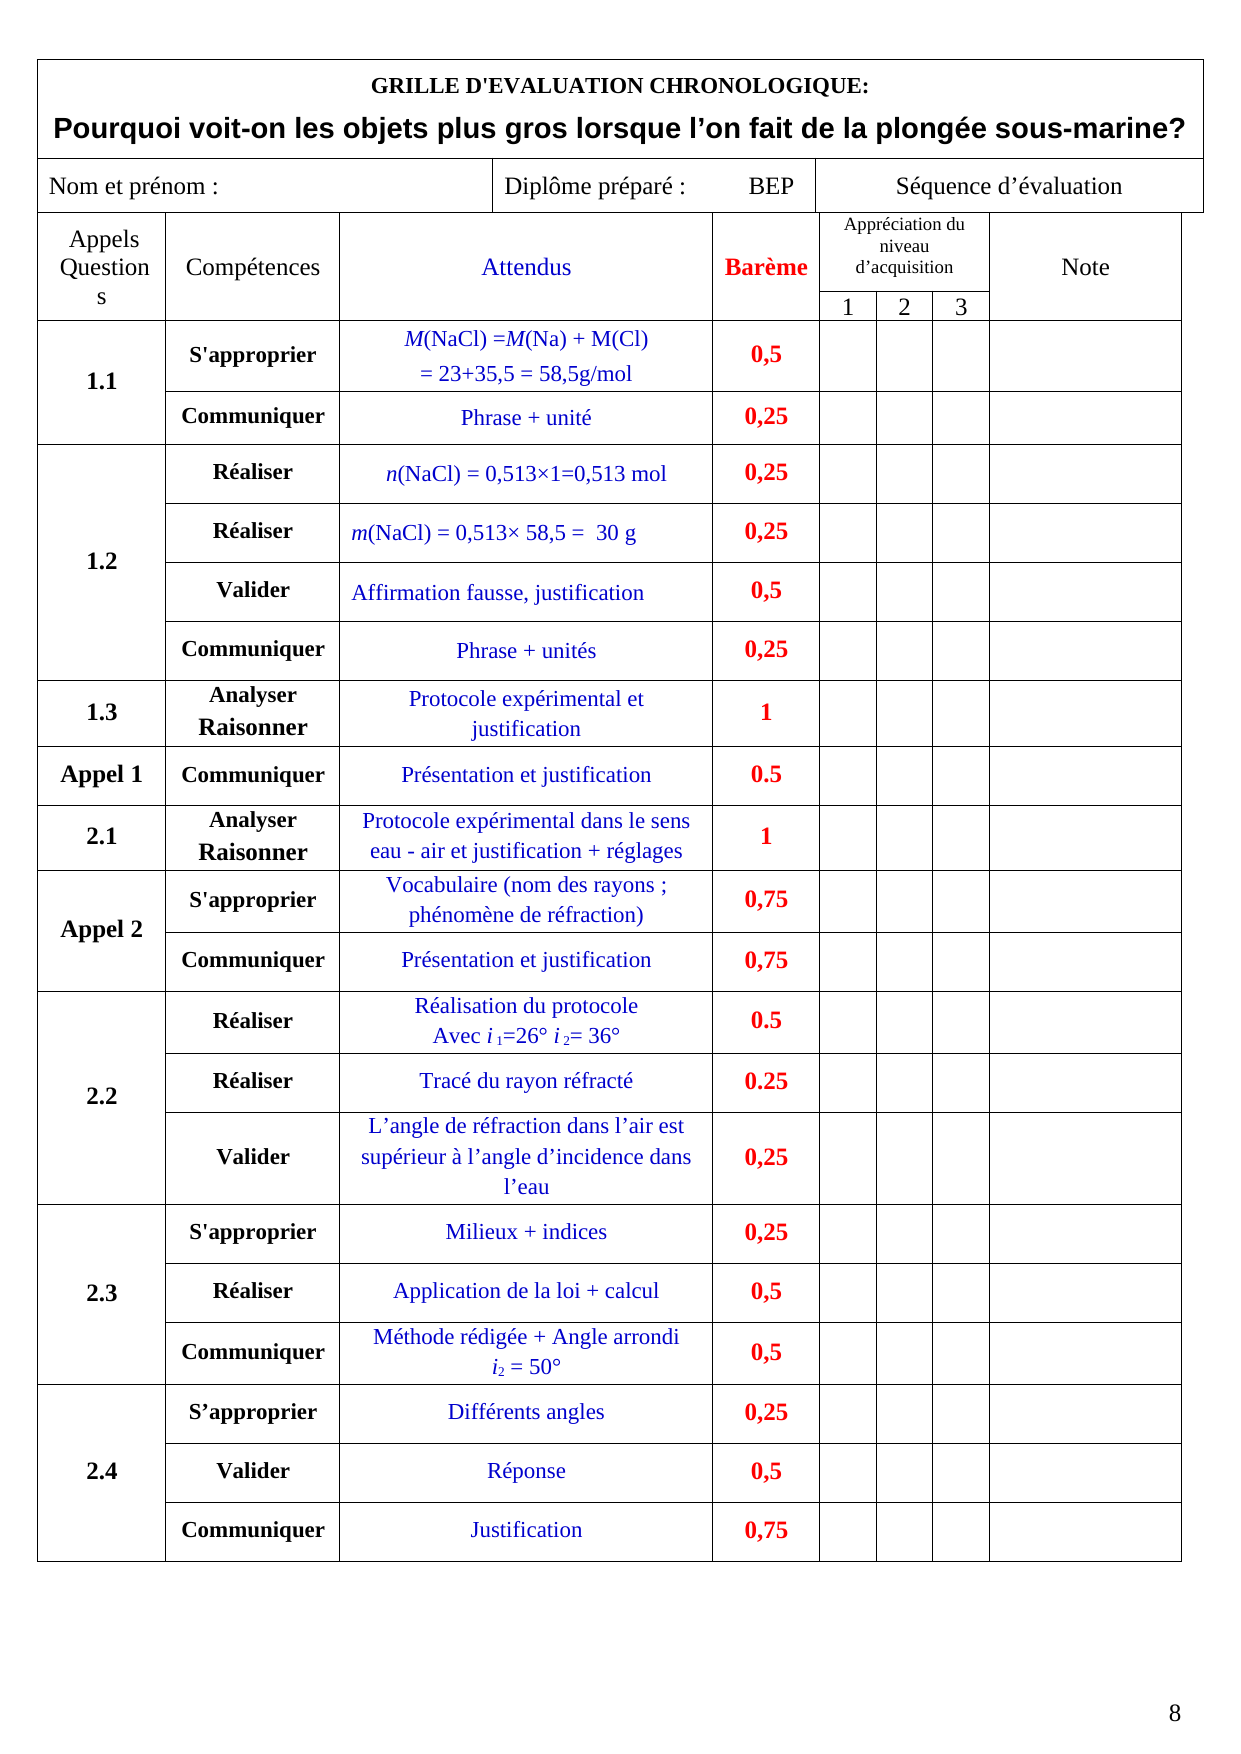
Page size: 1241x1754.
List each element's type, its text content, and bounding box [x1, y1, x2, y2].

table_cell [820, 933, 876, 991]
table_cell Méthode rédigée + Angle arrondi i2 = 50° [340, 1323, 712, 1384]
table_cell 1.1 [38, 321, 165, 444]
table_cell 0,5 [713, 1323, 819, 1384]
table_cell 0,25 [713, 1113, 819, 1204]
table_cell [820, 1205, 876, 1263]
table_cell [877, 1503, 932, 1561]
table_cell Appel 1 [38, 747, 165, 805]
table_cell 0,75 [713, 871, 819, 932]
table_cell [820, 563, 876, 621]
table_cell [877, 392, 932, 444]
table_cell [990, 321, 1181, 391]
table_cell Réaliser [166, 1264, 339, 1322]
table_cell 3 [933, 292, 989, 320]
table_cell [820, 992, 876, 1052]
table_cell Valider [166, 1113, 339, 1204]
table_cell [820, 392, 876, 444]
table_cell [933, 1113, 989, 1204]
table_cell [877, 992, 932, 1052]
table_cell Diplôme préparé : BEP [493, 159, 815, 212]
table_cell [933, 992, 989, 1052]
table_cell [933, 622, 989, 680]
table_cell [933, 1205, 989, 1263]
table_cell [933, 1264, 989, 1322]
table_cell Phrase + unité [340, 392, 712, 444]
table_cell [877, 871, 932, 932]
table_cell 1 [713, 806, 819, 870]
table_cell 0.25 [713, 1054, 819, 1112]
table_cell [990, 871, 1181, 932]
table_cell Réaliser [166, 504, 339, 562]
table_cell Réalisation du protocole Avec i 1=26° i 2= 36° [340, 992, 712, 1052]
table_cell Communiquer [166, 933, 339, 991]
table_cell [990, 622, 1181, 680]
table_cell 0.5 [713, 992, 819, 1052]
table_cell [820, 1054, 876, 1112]
table_cell [933, 1444, 989, 1502]
table_cell Affirmation fausse, justification [340, 563, 712, 621]
table_cell Protocole expérimental et justification [340, 681, 712, 746]
table_cell 2 [877, 292, 932, 320]
table_cell Communiquer [166, 1503, 339, 1561]
table_cell [820, 1503, 876, 1561]
table_cell M(NaCl) =M(Na) + M(Cl) = 23+35,5 = 58,5g/mol [340, 321, 712, 391]
table_cell [820, 806, 876, 870]
table_cell n(NaCl) = 0,513×1=0,513 mol [340, 445, 712, 503]
table_cell [820, 871, 876, 932]
table_cell Communiquer [166, 622, 339, 680]
table_cell Séquence d’évaluation [816, 159, 1203, 212]
table_cell [820, 1385, 876, 1443]
table_cell Valider [166, 1444, 339, 1502]
table_cell [933, 681, 989, 746]
table_cell [877, 1113, 932, 1204]
table_cell [990, 806, 1181, 870]
table_cell [877, 321, 932, 391]
table_cell [990, 747, 1181, 805]
table_cell Note [990, 213, 1181, 320]
table_cell [933, 445, 989, 503]
table_cell Réaliser [166, 1054, 339, 1112]
table_cell [990, 445, 1181, 503]
table_cell [990, 1264, 1181, 1322]
table_cell [820, 622, 876, 680]
table_cell [933, 747, 989, 805]
table_cell 0,25 [713, 1385, 819, 1443]
table_cell [877, 1264, 932, 1322]
table_cell 0,25 [713, 392, 819, 444]
table_cell [990, 392, 1181, 444]
table_cell Communiquer [166, 747, 339, 805]
table_cell Compétences [166, 213, 339, 320]
table_cell L’angle de réfraction dans l’air est supérieur à l’angle d’incidence dans l’eau [340, 1113, 712, 1204]
table_cell 0,75 [713, 933, 819, 991]
table_cell Appel 2 [38, 871, 165, 991]
table_cell [877, 1205, 932, 1263]
table_cell [990, 1503, 1181, 1561]
table_cell 0,75 [713, 1503, 819, 1561]
table_cell [877, 1323, 932, 1384]
table_cell [933, 504, 989, 562]
table_cell Appels Questions [38, 213, 165, 320]
table_cell Réaliser [166, 445, 339, 503]
table_cell [820, 504, 876, 562]
table_cell 2.1 [38, 806, 165, 870]
table_cell [990, 1444, 1181, 1502]
table_cell [877, 806, 932, 870]
table_cell Phrase + unités [340, 622, 712, 680]
table_cell Analyser Raisonner [166, 806, 339, 870]
table_cell [820, 1264, 876, 1322]
table_cell m(NaCl) = 0,513× 58,5 = 30 g [340, 504, 712, 562]
table_cell Milieux + indices [340, 1205, 712, 1263]
table_cell S’approprier [166, 1385, 339, 1443]
table_cell 0,25 [713, 504, 819, 562]
table_cell 1.3 [38, 681, 165, 746]
table_cell [877, 504, 932, 562]
table_cell Présentation et justification [340, 747, 712, 805]
table_cell [820, 1444, 876, 1502]
table_cell Différents angles [340, 1385, 712, 1443]
table_cell Communiquer [166, 392, 339, 444]
table_cell [820, 1323, 876, 1384]
table_cell 0.5 [713, 747, 819, 805]
table_cell 2.2 [38, 992, 165, 1204]
table_cell 0,5 [713, 1264, 819, 1322]
table_cell [990, 1113, 1181, 1204]
table_cell GRILLE D'EVALUATION CHRONOLOGIQUE: Pourquoi voit-on les objets plus gros lorsque l’on fait de la plongée sous-marine? [38, 60, 1203, 157]
table_cell [990, 563, 1181, 621]
table_cell S'approprier [166, 321, 339, 391]
table_cell 0,5 [713, 1444, 819, 1502]
table_cell [877, 445, 932, 503]
table_cell 1 [820, 292, 876, 320]
table_cell [990, 992, 1181, 1052]
table_cell [990, 933, 1181, 991]
table_cell 0,25 [713, 1205, 819, 1263]
table_cell [990, 1054, 1181, 1112]
table_cell [933, 563, 989, 621]
table_cell Valider [166, 563, 339, 621]
table_cell [820, 1113, 876, 1204]
table_cell [877, 933, 932, 991]
table_cell Présentation et justification [340, 933, 712, 991]
table_cell [990, 1205, 1181, 1263]
table_cell Barème [713, 213, 819, 320]
table_cell Justification [340, 1503, 712, 1561]
table_cell Nom et prénom : [38, 159, 492, 212]
table_cell [877, 681, 932, 746]
table_cell [820, 681, 876, 746]
table_cell S'approprier [166, 1205, 339, 1263]
table_cell S'approprier [166, 871, 339, 932]
table_cell Tracé du rayon réfracté [340, 1054, 712, 1112]
table_cell [990, 1385, 1181, 1443]
table_cell Application de la loi + calcul [340, 1264, 712, 1322]
table_cell [877, 1385, 932, 1443]
table_cell [877, 622, 932, 680]
table_cell Réaliser [166, 992, 339, 1052]
table_cell [877, 1444, 932, 1502]
table_cell 1 [713, 681, 819, 746]
table_cell [877, 563, 932, 621]
table_cell Vocabulaire (nom des rayons ; phénomène de réfraction) [340, 871, 712, 932]
table_cell 0,5 [713, 321, 819, 391]
table_cell 0,25 [713, 622, 819, 680]
table_cell 2.3 [38, 1205, 165, 1384]
table_cell [877, 1054, 932, 1112]
table_cell Attendus [340, 213, 712, 320]
table_cell [820, 445, 876, 503]
table_cell [933, 1054, 989, 1112]
table_cell [820, 321, 876, 391]
table_cell [820, 747, 876, 805]
table_cell Analyser Raisonner [166, 681, 339, 746]
table_cell [933, 806, 989, 870]
table_cell 2.4 [38, 1385, 165, 1561]
table_cell 0,5 [713, 563, 819, 621]
table_cell Communiquer [166, 1323, 339, 1384]
table_cell [933, 1323, 989, 1384]
table_cell [933, 1385, 989, 1443]
table_cell Protocole expérimental dans le sens eau - air et justification + réglages [340, 806, 712, 870]
table_cell [933, 321, 989, 391]
table_cell [990, 1323, 1181, 1384]
table_cell [933, 392, 989, 444]
table_cell [933, 933, 989, 991]
table_cell [933, 871, 989, 932]
table_cell [877, 747, 932, 805]
table_cell [990, 504, 1181, 562]
table_cell Appréciation du niveau d’acquisition [820, 213, 989, 291]
table_cell [990, 681, 1181, 746]
table_cell [933, 1503, 989, 1561]
table_cell Réponse [340, 1444, 712, 1502]
table_cell 0,25 [713, 445, 819, 503]
table_cell 1.2 [38, 445, 165, 680]
